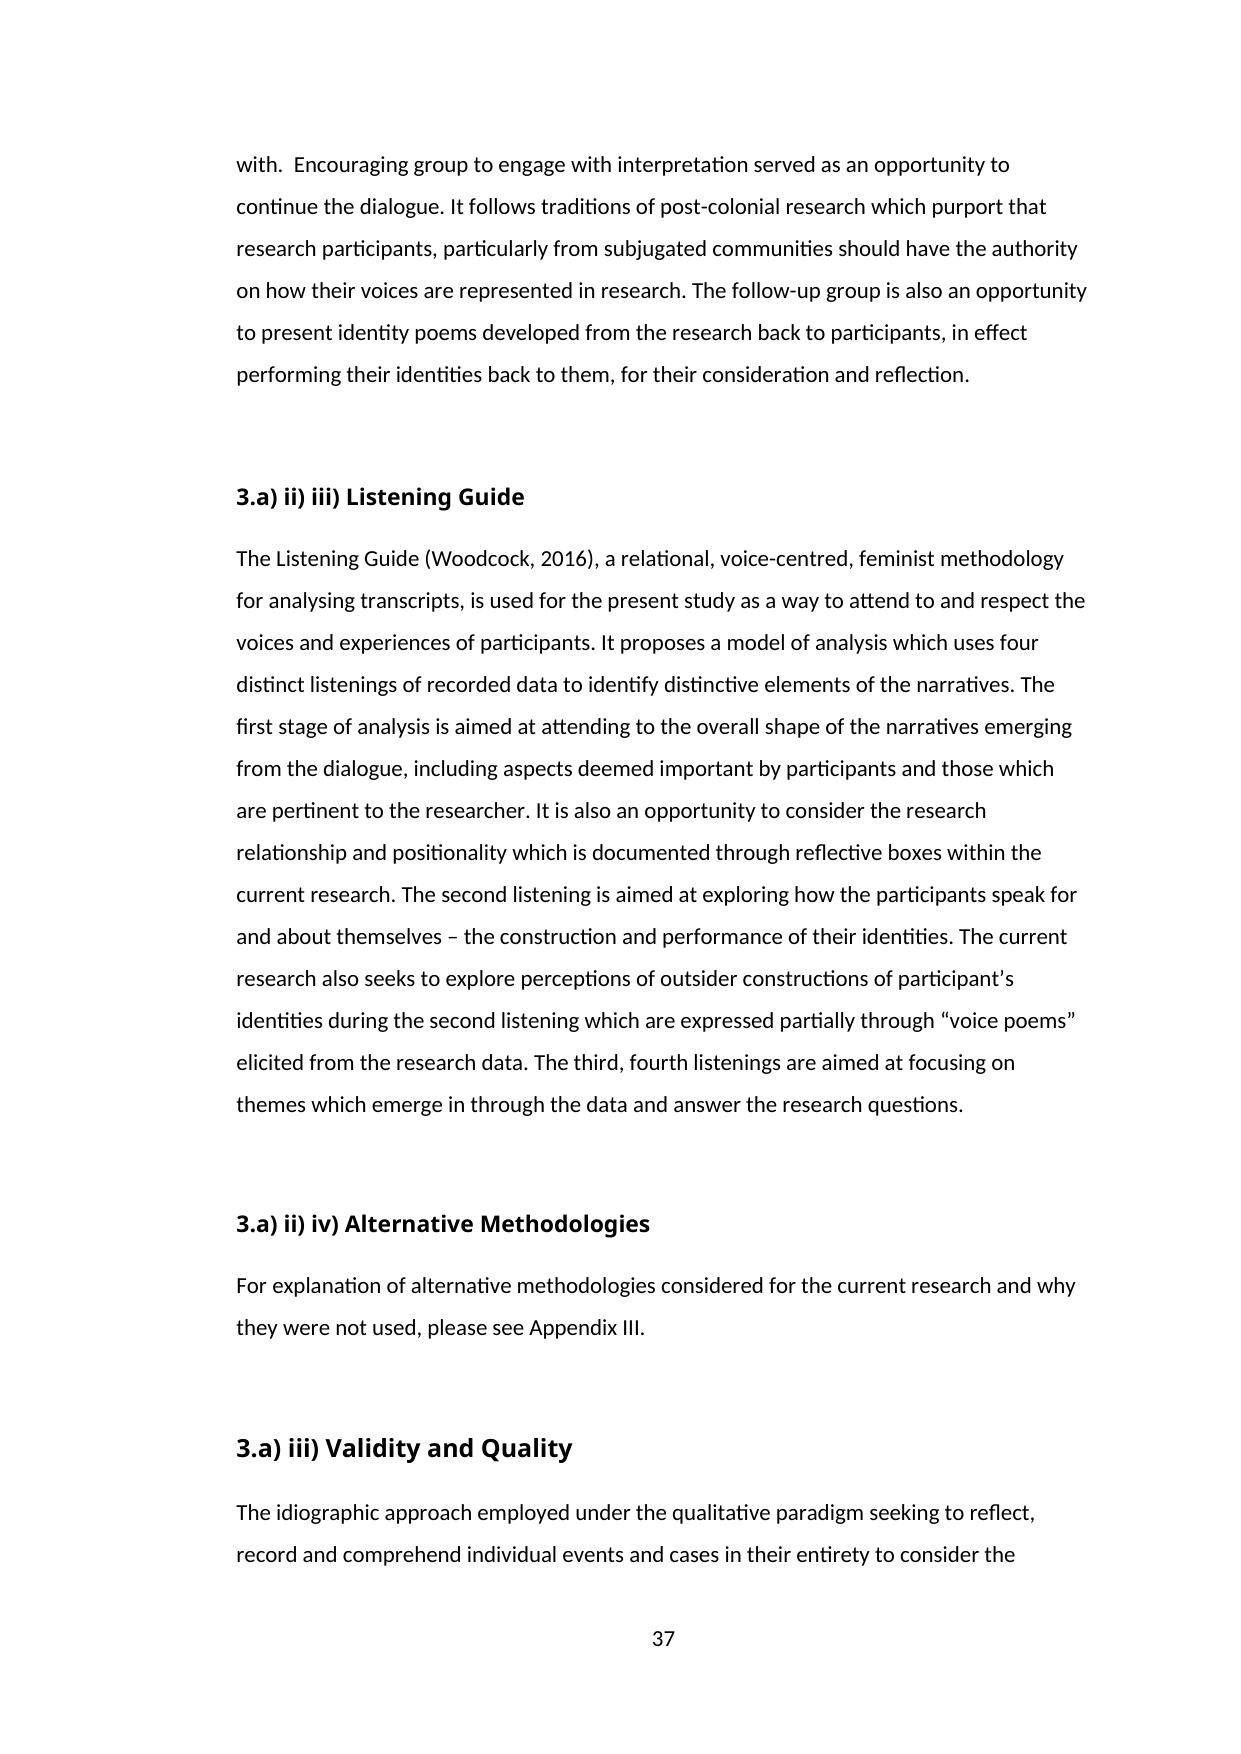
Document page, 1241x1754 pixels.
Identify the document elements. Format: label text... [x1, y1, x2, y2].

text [236, 1498, 1090, 1568]
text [236, 150, 1090, 388]
text 3.a) ii) iv) Alternative Methodologies [236, 1207, 1090, 1239]
text 3.a) ii) iii) Listening Guide [236, 481, 1090, 512]
text 3.a) iii) Validity and Quality [236, 1430, 1090, 1464]
text For explanation of alternative methodologies considered for the current research and why they were not used, please see Appendix III. [236, 1271, 1090, 1341]
text The Listening Guide (Woodcock, 2016), a relational, voice-centred, feminist methodology for analysing transcripts, is used for the present study as a way to attend to and respect the voices and experiences of participants. It proposes a model of analysis which uses four distinct listenings of recorded data to identify distinctive elements of the narratives. The first stage of analysis is aimed at attending to the overall shape of the narratives emerging from the dialogue, including aspects deemed important by participants and those which are pertinent to the researcher. It is also an opportunity to consider the research relationship and positionality which is documented through reflective boxes within the current research. The second listening is aimed at exploring how the participants speak for and about themselves – the construction and performance of their identities. The current research also seeks to explore perceptions of outsider constructions of participant’s identities during the second listening which are expressed partially through “voice poems” elicited from the research data. The third, fourth listenings are aimed at focusing on themes which emerge in through the data and answer the research questions. [236, 544, 1090, 1118]
